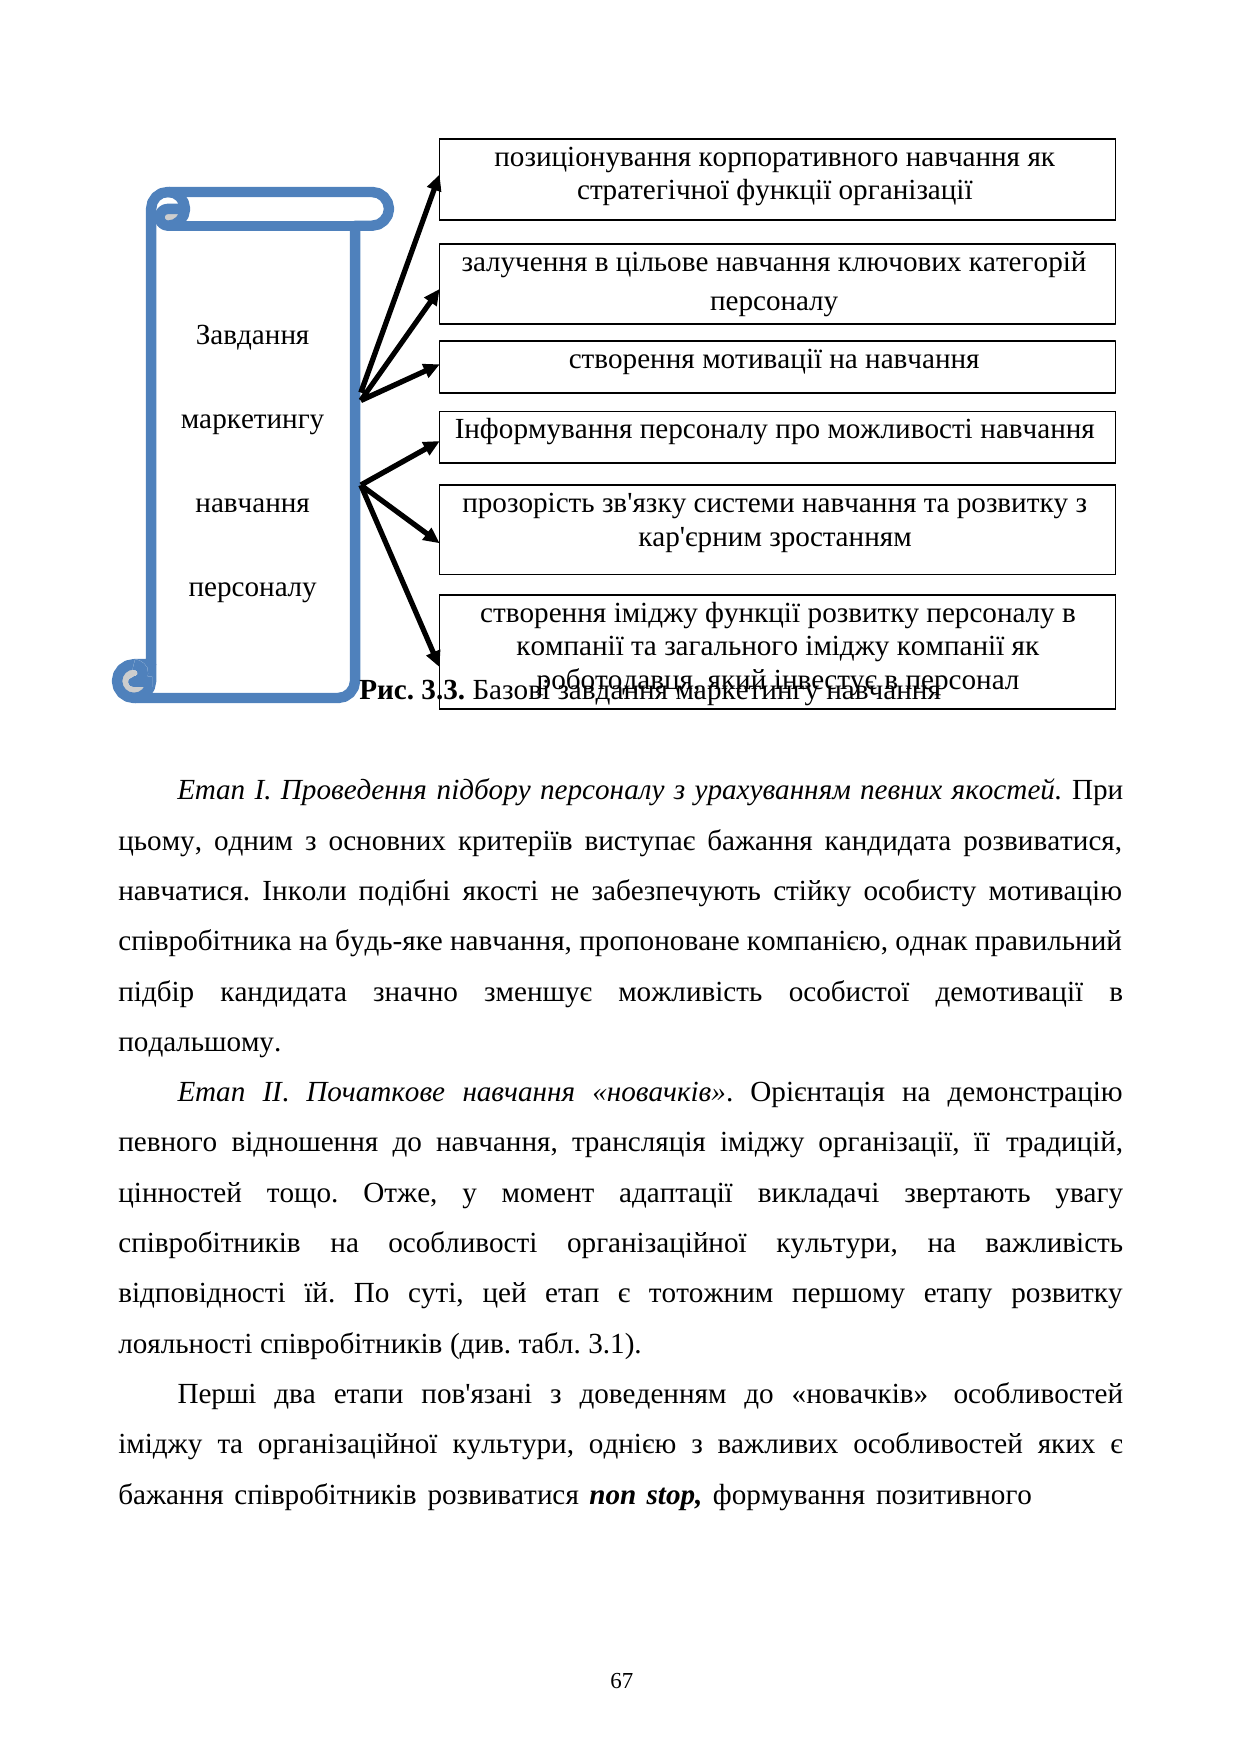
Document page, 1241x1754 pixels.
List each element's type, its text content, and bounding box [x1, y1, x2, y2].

picture [165, 215, 176, 220]
text Перші два етапи пов'язані з доведенням до «новачків» особливостей іміджу та організаційної культури, однією з важливих особливостей яких є бажання співробітників розвиватися non stop, формування позитивного [118, 1376, 1123, 1510]
text залучення в цільове навчання ключових категорій персоналу [461, 244, 1087, 316]
text Рис. 3.3. Базові завдання маркетингу навчання [129, 672, 1170, 705]
text Етап І. Проведення підбору персоналу з урахуванням певних якостей. При цьому, одним з основних критеріїв виступає бажання кандидата розвиватися, навчатися. Інколи подібні якості не забезпечують стійку особисту мотивацію співробітника на будь-яке навчання, пропоноване компанією, однак правильний підбір кандидата значно зменшує можливість особистої демотивації в подальшому. [118, 772, 1123, 1057]
text Етап ІІ. Початкове навчання «новачків». Орієнтація на демонстрацію певного відношення до навчання, трансляція іміджу організації, її традицій, цінностей тощо. Отже, у момент адаптації викладачі звертають увагу співробітників на особливості організаційної культури, на важливість відповідності їй. По суті, цей етап є тотожним першому етапу розвитку лояльності співробітників (див. табл. 3.1). [118, 1074, 1123, 1359]
text створення мотивації на навчання [461, 341, 1087, 374]
text Завдання маркетингу навчання персоналу [180, 317, 324, 602]
picture [123, 659, 157, 690]
